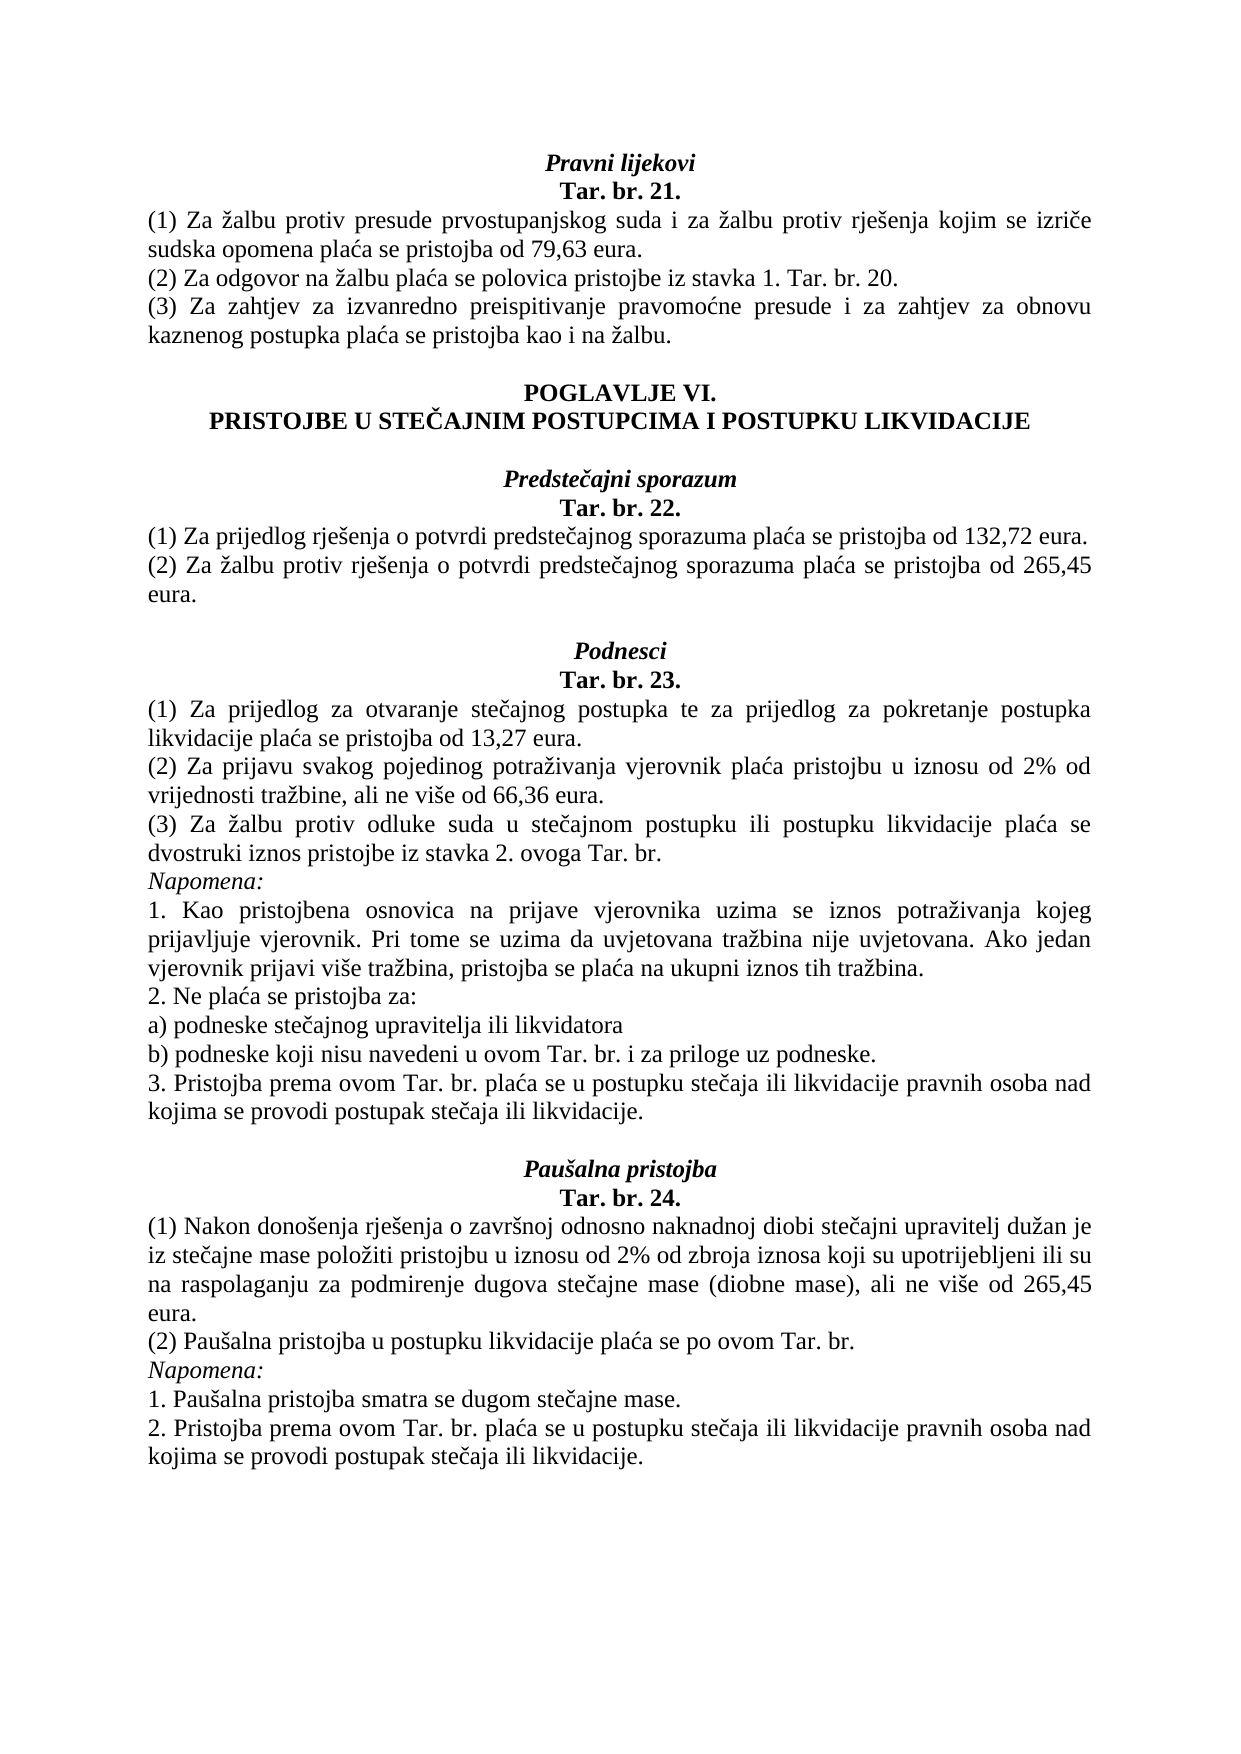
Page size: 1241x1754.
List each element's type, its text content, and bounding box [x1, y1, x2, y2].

text Napomena: [148, 866, 1093, 895]
text (3) Za zahtjev za izvanredno preispitivanje pravomoćne presude i za zahtjev za obnovu kaznenog postupka plaća se pristojba kao i na žalbu. [148, 291, 1093, 349]
text (2) Za žalbu protiv rješenja o potvrdi predstečajnog sporazuma plaća se pristojba od 265,45 eura. [148, 550, 1093, 608]
text Pravni lijekovi [148, 148, 1093, 176]
text (1) Za žalbu protiv presude prvostupanjskog suda i za žalbu protiv rješenja kojim se izriče sudska opomena plaća se pristojba od 79,63 eura. [148, 205, 1093, 263]
text 3. Pristojba prema ovom Tar. br. plaća se u postupku stečaja ili likvidacije pravnih osoba nad kojima se provodi postupak stečaja ili likvidacije. [148, 1068, 1093, 1125]
text Tar. br. 24. [148, 1183, 1093, 1211]
text 1. Kao pristojbena osnovica na prijave vjerovnika uzima se iznos potraživanja kojeg prijavljuje vjerovnik. Pri tome se uzima da uvjetovana tražbina nije uvjetovana. Ako jedan vjerovnik prijavi više tražbina, pristojba se plaća na ukupni iznos tih tražbina. [148, 895, 1093, 981]
text 2. Ne plaća se pristojba za: [148, 981, 1093, 1010]
text (2) Paušalna pristojba u postupku likvidacije plaća se po ovom Tar. br. [148, 1326, 1093, 1355]
text POGLAVLJE VI. [148, 378, 1093, 406]
text b) podneske koji nisu navedeni u ovom Tar. br. i za priloge uz podneske. [148, 1039, 1093, 1068]
text 2. Pristojba prema ovom Tar. br. plaća se u postupku stečaja ili likvidacije pravnih osoba nad kojima se provodi postupak stečaja ili likvidacije. [148, 1413, 1093, 1470]
text 1. Paušalna pristojba smatra se dugom stečajne mase. [148, 1384, 1093, 1413]
text (2) Za prijavu svakog pojedinog potraživanja vjerovnik plaća pristojbu u iznosu od 2% od vrijednosti tražbine, ali ne više od 66,36 eura. [148, 751, 1093, 809]
text Podnesci [148, 636, 1093, 665]
text (1) Nakon donošenja rješenja o završnoj odnosno naknadnoj diobi stečajni upravitelj dužan je iz stečajne mase položiti pristojbu u iznosu od 2% od zbroja iznosa koji su upotrijebljeni ili su na raspolaganju za podmirenje dugova stečajne mase (diobne mase), ali ne više od 265,45 eura. [148, 1211, 1093, 1326]
text Paušalna pristojba [148, 1154, 1093, 1183]
text (2) Za odgovor na žalbu plaća se polovica pristojbe iz stavka 1. Tar. br. 20. [148, 263, 1093, 291]
text (3) Za žalbu protiv odluke suda u stečajnom postupku ili postupku likvidacije plaća se dvostruki iznos pristojbe iz stavka 2. ovoga Tar. br. [148, 809, 1093, 866]
text Tar. br. 22. [148, 493, 1093, 521]
text Predstečajni sporazum [148, 464, 1093, 493]
text a) podneske stečajnog upravitelja ili likvidatora [148, 1010, 1093, 1039]
text Tar. br. 21. [148, 176, 1093, 205]
text Tar. br. 23. [148, 665, 1093, 694]
text PRISTOJBE U STEČAJNIM POSTUPCIMA I POSTUPKU LIKVIDACIJE [148, 406, 1093, 435]
text Napomena: [148, 1355, 1093, 1384]
text (1) Za prijedlog rješenja o potvrdi predstečajnog sporazuma plaća se pristojba od 132,72 eura. [148, 521, 1093, 550]
text (1) Za prijedlog za otvaranje stečajnog postupka te za prijedlog za pokretanje postupka likvidacije plaća se pristojba od 13,27 eura. [148, 694, 1093, 751]
